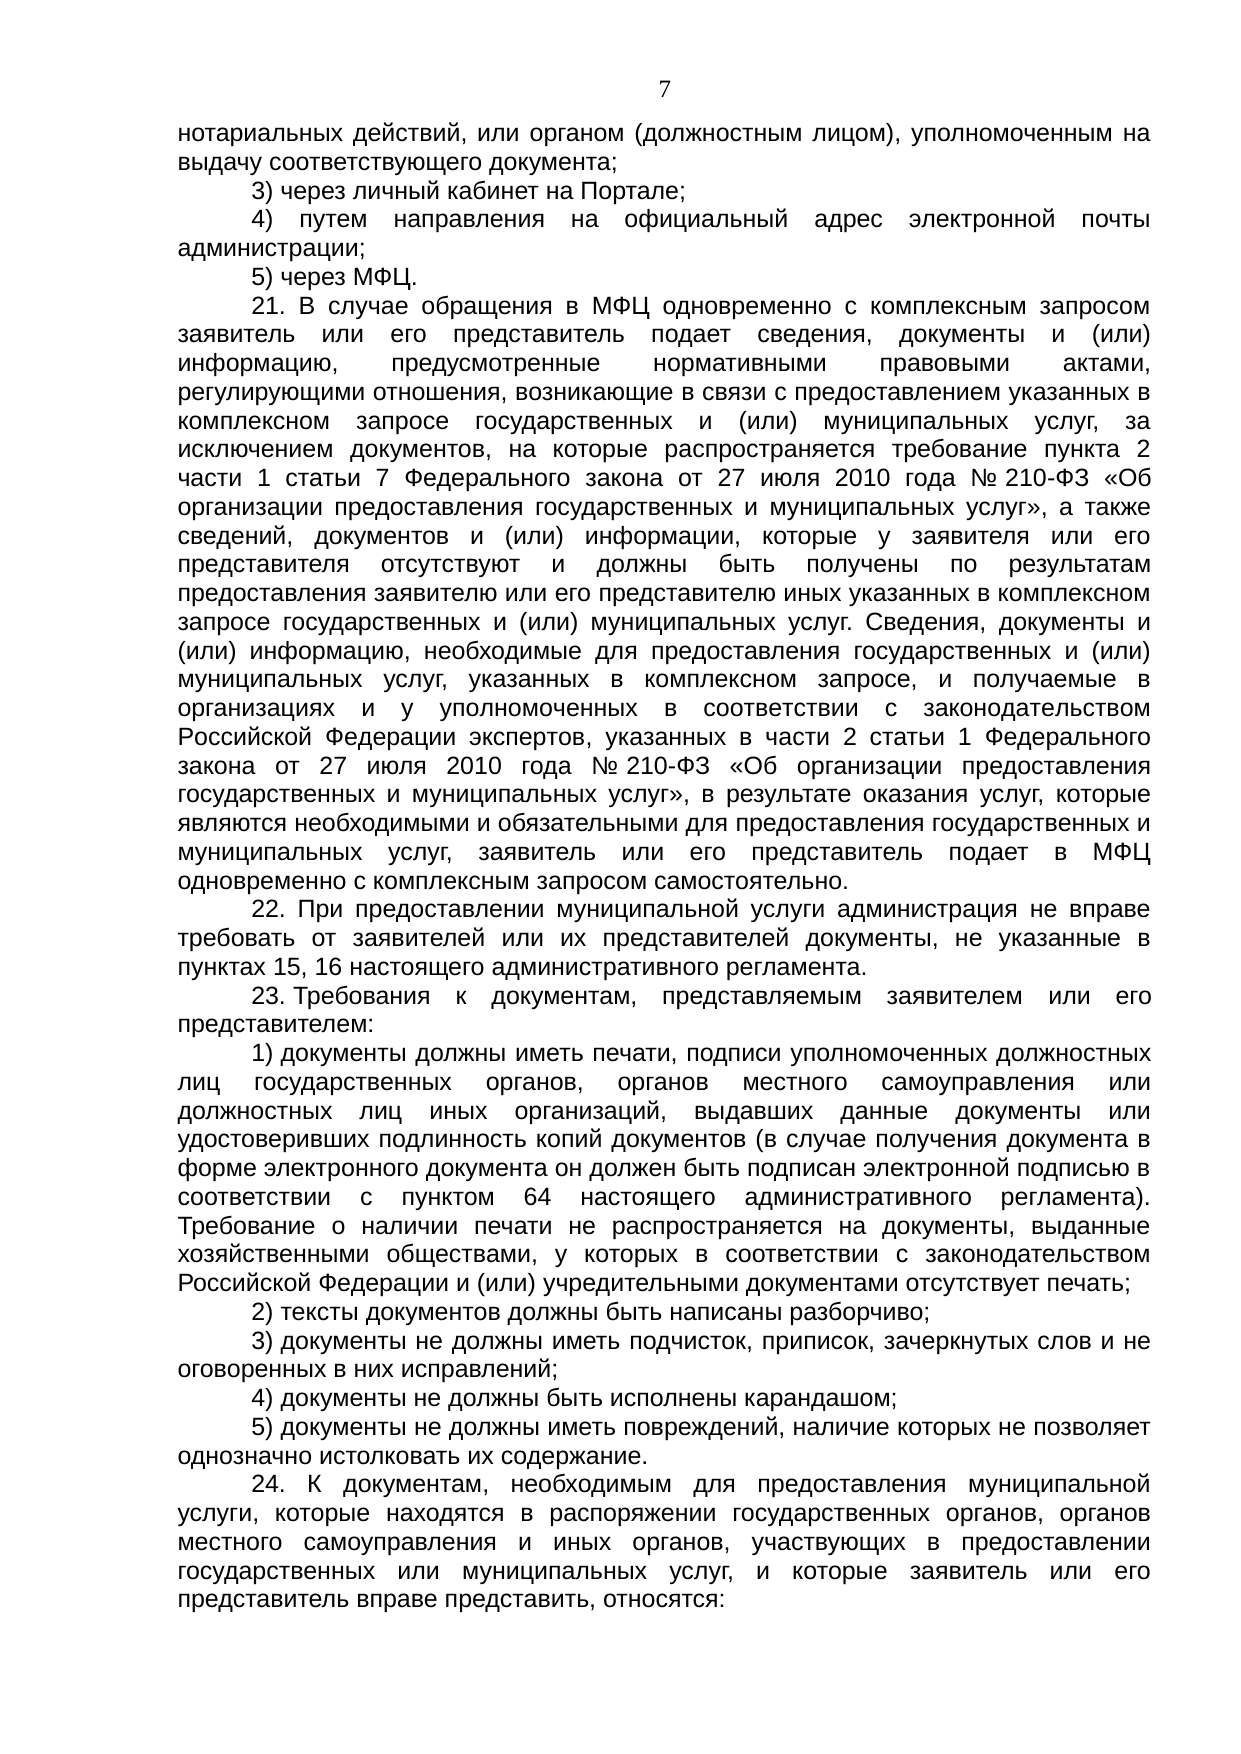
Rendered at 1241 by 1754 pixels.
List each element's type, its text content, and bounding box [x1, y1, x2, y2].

text 5) через МФЦ. [177, 262, 1152, 291]
text 24. К документам, необходимым для предоставления муниципальной услуги, которые находятся в распоряжении государственных органов, органов местного самоуправления и иных органов, участвующих в предоставлении государственных или муниципальных услуг, и которые заявитель или его представитель вправе представить, относятся: [177, 1469, 1152, 1613]
text 4) путем направления на официальный адрес электронной почты администрации; [177, 204, 1152, 262]
text 23. Требования к документам, представляемым заявителем или его представителем: [177, 981, 1152, 1038]
text 22. При предоставлении муниципальной услуги администрация не вправе требовать от заявителей или их представителей документы, не указанные в пунктах 15, 16 настоящего административного регламента. [177, 894, 1152, 981]
text 1) документы должны иметь печати, подписи уполномоченных должностных лиц государственных органов, органов местного самоуправления или должностных лиц иных организаций, выдавших данные документы или удостоверивших подлинность копий документов (в случае получения документа в форме электронного документа он должен быть подписан электронной подписью в соответствии с пунктом 64 настоящего административного регламента). Требование о наличии печати не распространяется на документы, выданные хозяйственными обществами, у которых в соответствии с законодательством Российской Федерации и (или) учредительными документами отсутствует печать; [177, 1038, 1152, 1297]
text 4) документы не должны быть исполнены карандашом; [177, 1383, 1152, 1412]
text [177, 118, 1152, 176]
text 2) тексты документов должны быть написаны разборчиво; [177, 1297, 1152, 1326]
text 3) документы не должны иметь подчисток, приписок, зачеркнутых слов и не оговоренных в них исправлений; [177, 1326, 1152, 1383]
text 3) через личный кабинет на Портале; [177, 176, 1152, 204]
text 21. В случае обращения в МФЦ одновременно с комплексным запросом заявитель или его представитель подает сведения, документы и (или) информацию, предусмотренные нормативными правовыми актами, регулирующими отношения, возникающие в связи с предоставлением указанных в комплексном запросе государственных и (или) муниципальных услуг, за исключением документов, на которые распространяется требование пункта 2 части 1 статьи 7 Федерального закона от 27 июля 2010 года № 210-ФЗ «Об организации предоставления государственных и муниципальных услуг», а также сведений, документов и (или) информации, которые у заявителя или его представителя отсутствуют и должны быть получены по результатам предоставления заявителю или его представителю иных указанных в комплексном запросе государственных и (или) муниципальных услуг. Сведения, документы и (или) информацию, необходимые для предоставления государственных и (или) муниципальных услуг, указанных в комплексном запросе, и получаемые в организациях и у уполномоченных в соответствии с законодательством Российской Федерации экспертов, указанных в части 2 статьи 1 Федерального закона от 27 июля 2010 года № 210-ФЗ «Об организации предоставления государственных и муниципальных услуг», в результате оказания услуг, которые являются необходимыми и обязательными для предоставления государственных и муниципальных услуг, заявитель или его представитель подает в МФЦ одновременно с комплексным запросом самостоятельно. [177, 291, 1152, 894]
text 5) документы не должны иметь повреждений, наличие которых не позволяет однозначно истолковать их содержание. [177, 1412, 1152, 1469]
